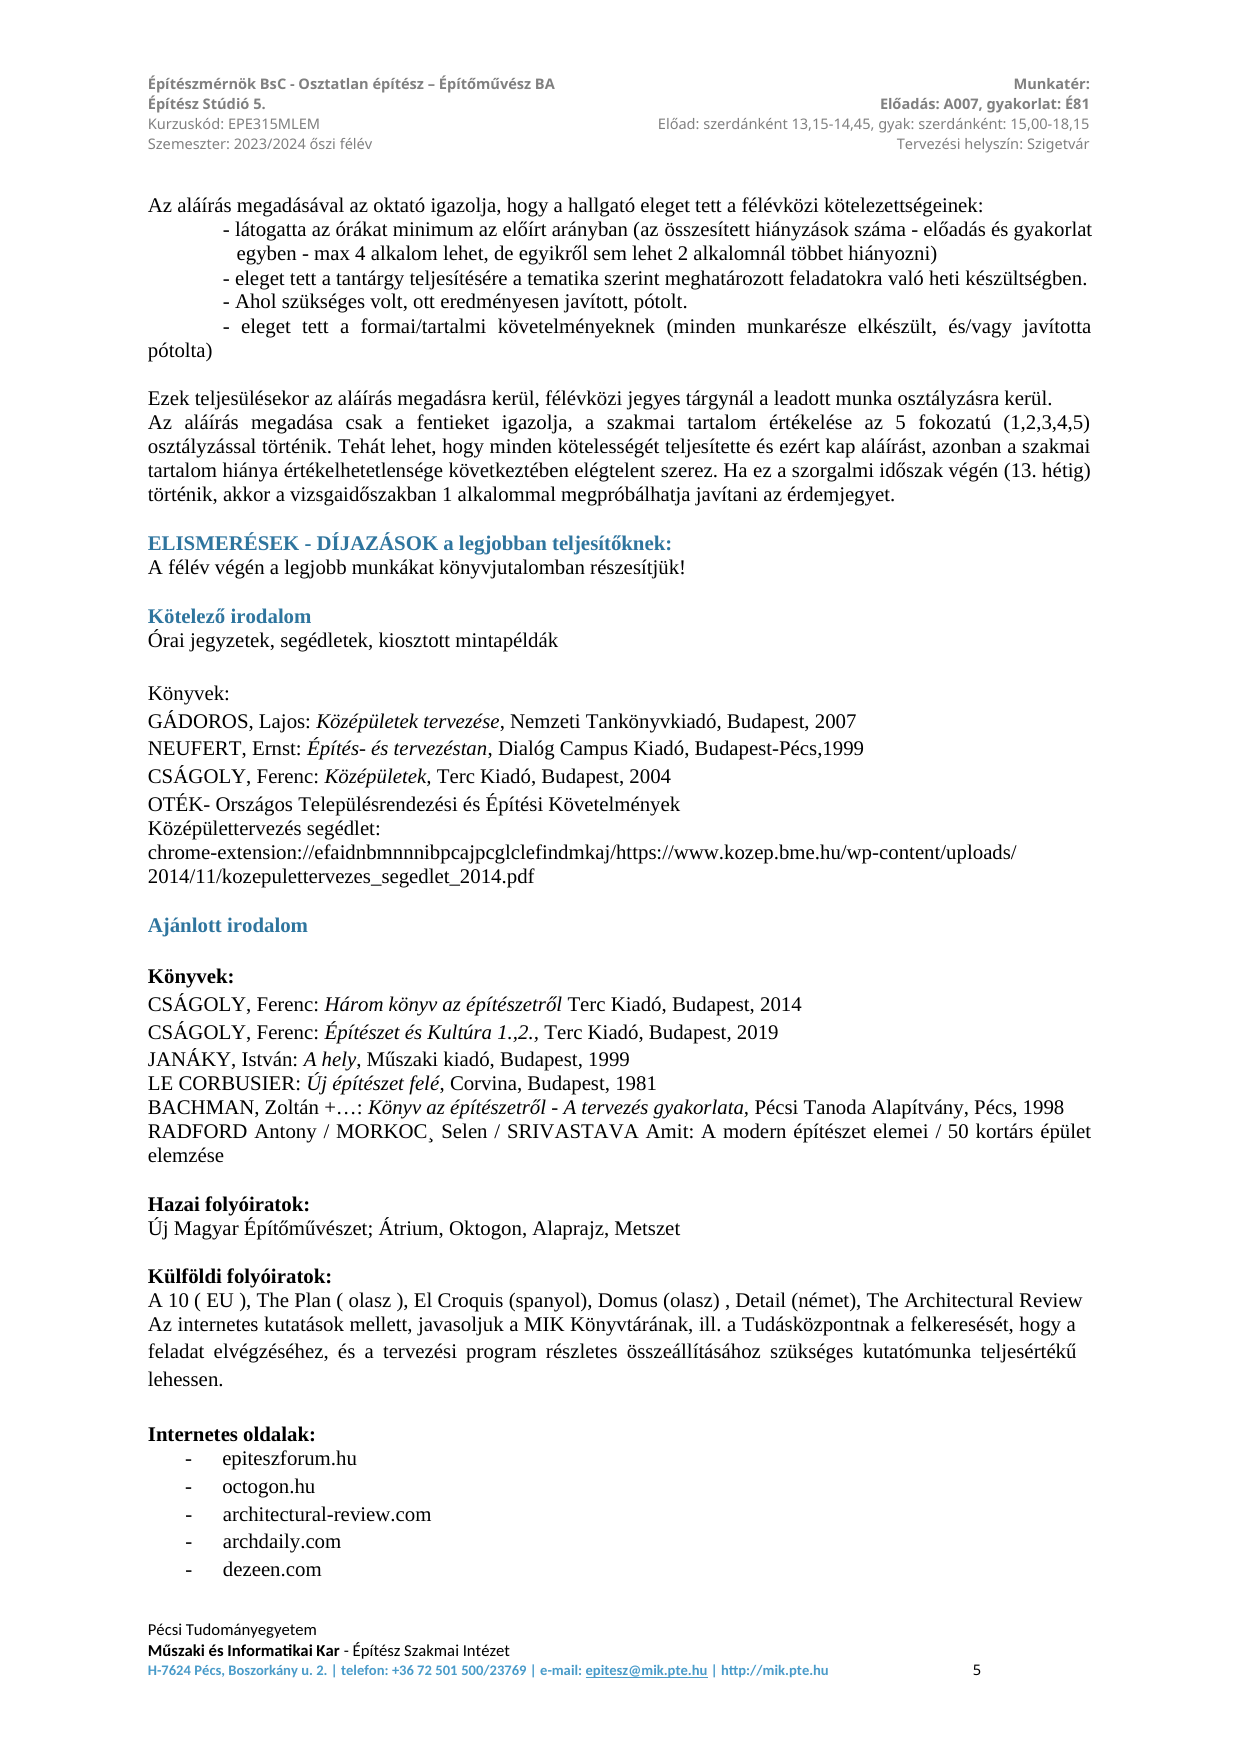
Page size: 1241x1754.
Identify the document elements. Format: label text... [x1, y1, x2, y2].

text Internetes oldalak: [148, 1422, 1092, 1446]
text Külföldi folyóiratok: [148, 1264, 1092, 1288]
text LE CORBUSIER: Új építészet felé, Corvina, Budapest, 1981 [148, 1071, 1092, 1095]
text - Ahol szükséges volt, ott eredményesen javított, pótolt. [223, 289, 1092, 313]
text A 10 ( EU ), The Plan ( olasz ), El Croquis (spanyol), Domus (olasz) , Detail (német), The Architectural Review [148, 1288, 1092, 1312]
text RADFORD Antony / MORKOC¸ Selen / SRIVASTAVA Amit: A modern építészet elemei / 50 kortárs épület elemzése [148, 1119, 1092, 1167]
text Az aláírás megadása csak a fentieket igazolja, a szakmai tartalom értékelése az 5 fokozatú (1,2,3,4,5) osztályzással történik. Tehát lehet, hogy minden kötelességét teljesítette és ezért kap aláírást, azonban a szakmai tartalom hiánya értékelhetetlensége következtében elégtelent szerez. Ha ez a szorgalmi időszak végén (13. hétig) történik, akkor a vizsgaidőszakban 1 alkalommal megpróbálhatja javítani az érdemjegyet. [148, 410, 1092, 506]
subtitle Kötelező irodalom [148, 604, 1092, 628]
list architectural-review.com [185, 1502, 1092, 1526]
text OTÉK- Országos Településrendezési és Építési Követelmények [148, 791, 1092, 816]
text Könyvek: [148, 681, 1078, 705]
text BACHMAN, Zoltán +…: Könyv az építészetről - A tervezés gyakorlata, Pécsi Tanoda Alapítvány, Pécs, 1998 [148, 1095, 1092, 1119]
text A félév végén a legjobb munkákat könyvjutalomban részesítjük! [148, 555, 1092, 579]
text CSÁGOLY, Ferenc: Építészet és Kultúra 1.,2., Terc Kiadó, Budapest, 2019 [148, 1019, 1078, 1044]
subtitle Ajánlott irodalom [148, 913, 1092, 937]
text - eleget tett a tantárgy teljesítésére a tematika szerint meghatározott feladatokra való heti készültségben. [223, 265, 1092, 289]
list epiteszforum.hu [185, 1446, 1092, 1470]
text Az internetes kutatások mellett, javasoljuk a MIK Könyvtárának, ill. a Tudásközpontnak a felkeresését, hogy a feladat elvégzéséhez, és a tervezési program részletes összeállításához szükséges kutatómunka teljesértékű lehessen. [148, 1312, 1078, 1391]
text - látogatta az órákat minimum az előírt arányban (az összesített hiányzások száma - előadás és gyakorlat egyben - max 4 alkalom lehet, de egyikről sem lehet 2 alkalomnál többet hiányozni) [223, 217, 1092, 265]
text CSÁGOLY, Ferenc: Három könyv az építészetről Terc Kiadó, Budapest, 2014 [148, 992, 1078, 1016]
text NEUFERT, Ernst: Építés- és tervezéstan, Dialóg Campus Kiadó, Budapest-Pécs,1999 [148, 736, 1078, 760]
text Új Magyar Építőművészet; Átrium, Oktogon, Alaprajz, Metszet [148, 1216, 1092, 1240]
text Hazai folyóiratok: [148, 1192, 1092, 1216]
text Ezek teljesülésekor az aláírás megadásra kerül, félévközi jegyes tárgynál a leadott munka osztályzásra kerül. [148, 386, 1092, 410]
text Az aláírás megadásával az oktató igazolja, hogy a hallgató eleget tett a félévközi kötelezettségeinek: [148, 193, 1092, 217]
list dezeen.com [185, 1557, 1092, 1581]
text GÁDOROS, Lajos: Középületek tervezése, Nemzeti Tankönyvkiadó, Budapest, 2007 [148, 709, 1078, 733]
text chrome-extension://efaidnbmnnnibpcajpcglclefindmkaj/https://www.kozep.bme.hu/wp-content/uploads/2014/11/kozepulettervezes_segedlet_2014.pdf [148, 839, 1092, 888]
text Könyvek: [148, 964, 1078, 988]
text Órai jegyzetek, segédletek, kiosztott mintapéldák [148, 628, 1092, 652]
text - eleget tett a formai/tartalmi követelményeknek (minden munkarésze elkészült, és/vagy javította pótolta) [148, 313, 1092, 362]
list octogon.hu [185, 1474, 1092, 1498]
text Középülettervezés segédlet: [148, 816, 1092, 839]
subtitle ELISMERÉSEK - DÍJAZÁSOK a legjobban teljesítőknek: [148, 531, 1092, 555]
text JANÁKY, István: A hely, Műszaki kiadó, Budapest, 1999 [148, 1047, 1092, 1071]
text CSÁGOLY, Ferenc: Középületek, Terc Kiadó, Budapest, 2004 [148, 764, 1078, 788]
list archdaily.com [185, 1529, 1092, 1553]
